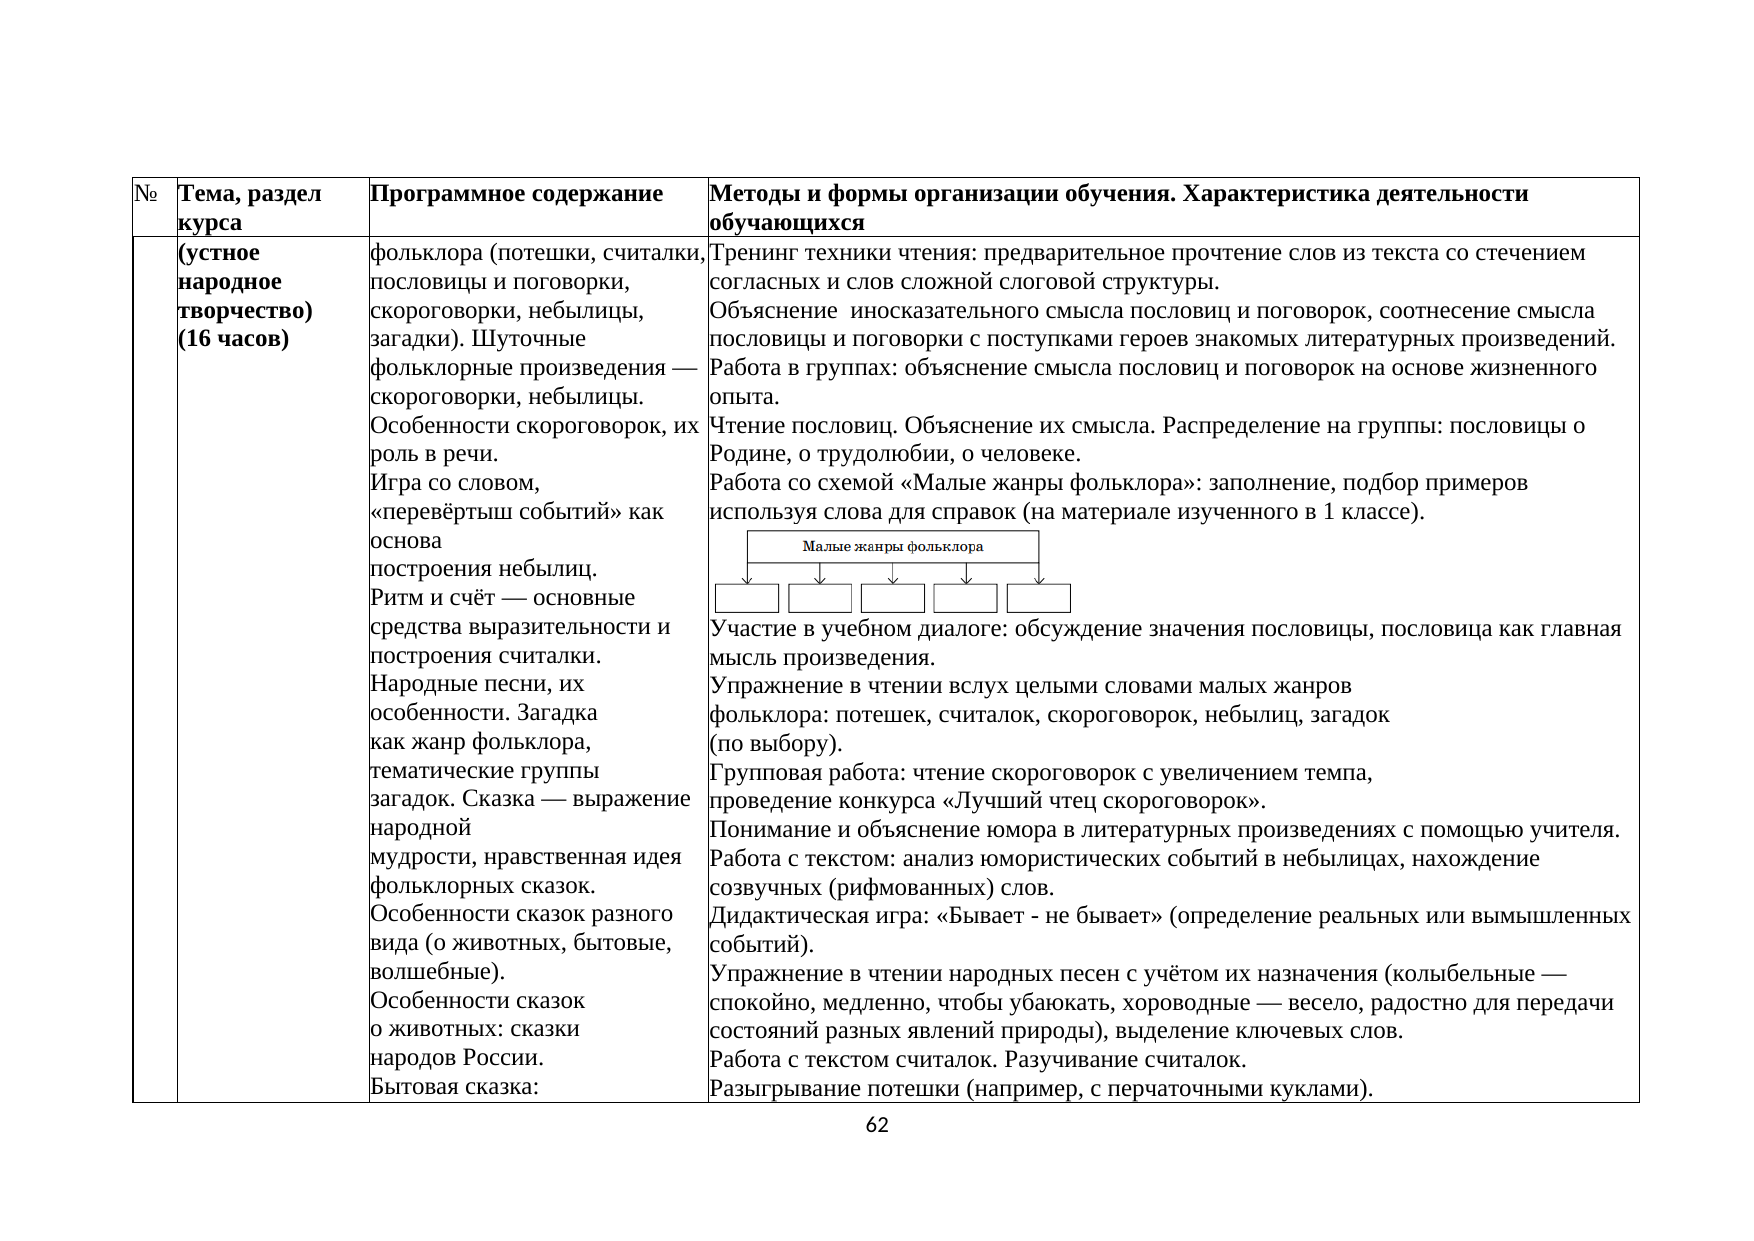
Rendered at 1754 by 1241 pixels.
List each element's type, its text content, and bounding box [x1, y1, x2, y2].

table_cell 2 [134, 237, 177, 1102]
table_header Тема, раздел курса [178, 178, 369, 236]
table_header Программное содержание [370, 178, 708, 236]
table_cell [370, 237, 708, 1102]
table_header Методы и формы организации обучения. Характеристика деятельности обучающихся [709, 178, 1639, 236]
table_header № [133, 178, 177, 236]
picture [709, 524, 1075, 614]
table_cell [178, 237, 369, 1102]
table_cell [709, 237, 1639, 1102]
